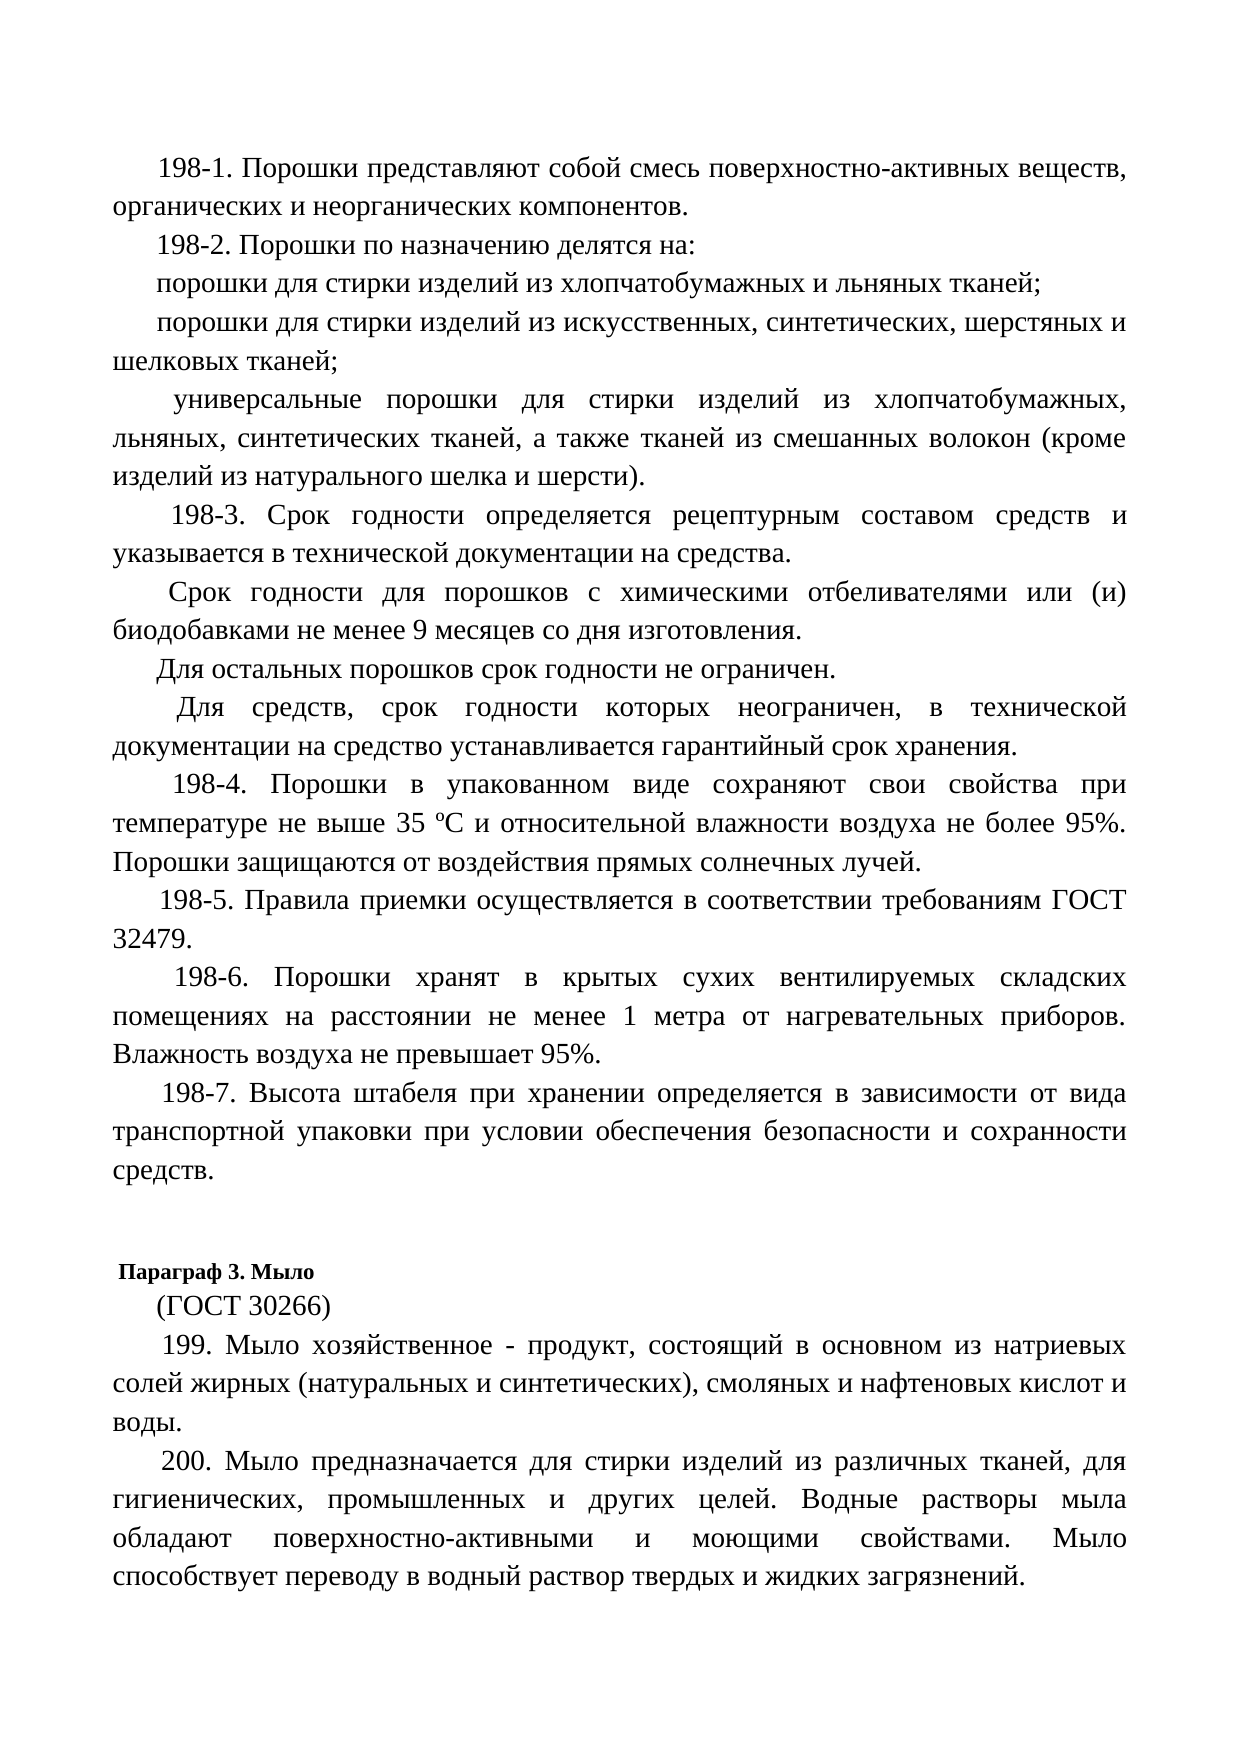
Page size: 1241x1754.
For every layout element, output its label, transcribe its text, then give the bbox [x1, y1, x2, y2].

text 198-3. Срок годности определяется рецептурным составом средств и указывается в технической документации на средства. [112, 497, 1128, 569]
text 198-7. Высота штабеля при хранении определяется в зависимости от вида транспортной упаковки при условии обеспечения безопасности и сохранности средств. [112, 1075, 1128, 1186]
text Для остальных порошков срок годности не ограничен. [112, 651, 1128, 684]
text 198-5. Правила приемки осуществляется в соответствии требованиям ГОСТ 32479. [112, 882, 1128, 954]
text (ГОСТ 30266) [112, 1288, 1128, 1322]
text Параграф 3. Мыло [112, 1258, 1128, 1284]
text порошки для стирки изделий из искусственных, синтетических, шерстяных и шелковых тканей; [112, 304, 1128, 376]
text 199. Мыло хозяйственное - продукт, состоящий в основном из натриевых солей жирных (натуральных и синтетических), смоляных и нафтеновых кислот и воды. [112, 1327, 1128, 1438]
text 198-1. Порошки представляют собой смесь поверхностно-активных веществ, органических и неорганических компонентов. [112, 150, 1128, 222]
text порошки для стирки изделий из хлопчатобумажных и льняных тканей; [112, 266, 1128, 299]
text универсальные порошки для стирки изделий из хлопчатобумажных, льняных, синтетических тканей, а также тканей из смешанных волокон (кроме изделий из натурального шелка и шерсти). [112, 381, 1128, 492]
text 200. Мыло предназначается для стирки изделий из различных тканей, для гигиенических, промышленных и других целей. Водные растворы мыла обладают поверхностно-активными и моющими свойствами. Мыло способствует переводу в водный раствор твердых и жидких загрязнений. [112, 1443, 1128, 1592]
text Срок годности для порошков с химическими отбеливателями или (и) биодобавками не менее 9 месяцев со дня изготовления. [112, 574, 1128, 646]
text 198-2. Порошки по назначению делятся на: [112, 227, 1128, 261]
text 198-4. Порошки в упакованном виде сохраняют свои свойства при температуре не выше 35 ºС и относительной влажности воздуха не более 95%. Порошки защищаются от воздействия прямых солнечных лучей. [112, 767, 1128, 877]
text 198-6. Порошки хранят в крытых сухих вентилируемых складских помещениях на расстоянии не менее 1 метра от нагревательных приборов. Влажность воздуха не превышает 95%. [112, 959, 1128, 1070]
text Для средств, срок годности которых неограничен, в технической документации на средство устанавливается гарантийный срок хранения. [112, 689, 1128, 762]
